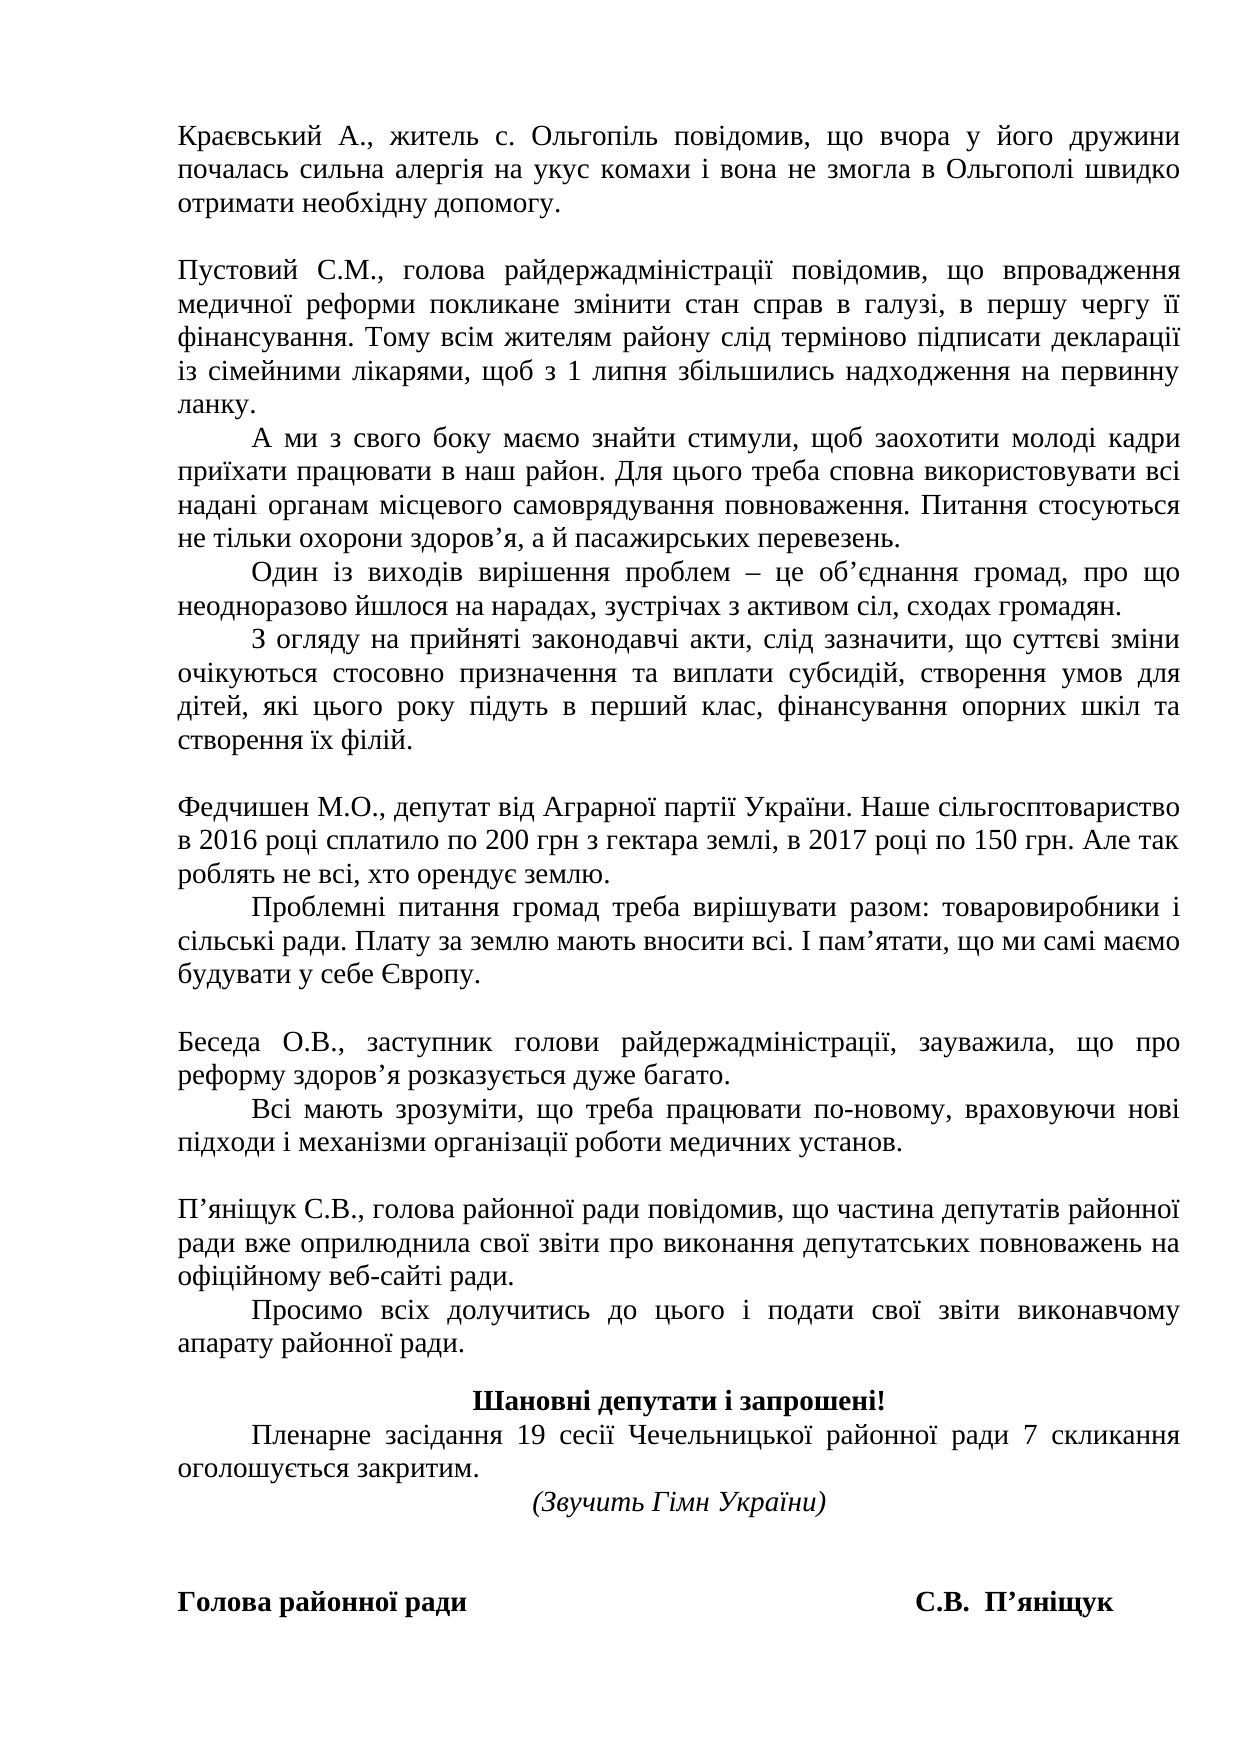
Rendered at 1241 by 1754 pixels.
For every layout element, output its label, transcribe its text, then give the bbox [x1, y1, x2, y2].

text Голова районної ради С.В. П’яніщук [177, 1584, 1181, 1618]
text П’яніщук С.В., голова районної ради повідомив, що частина депутатів районної ради вже оприлюднила свої звіти про виконання депутатських повноважень на офіційному веб-сайті ради. [177, 1191, 1181, 1292]
text Краєвський А., житель с. Ольгопіль повідомив, що вчора у його дружини почалась сильна алергія на укус комахи і вона не змогла в Ольгополі швидко отримати необхідну допомогу. [177, 118, 1181, 219]
text Федчишен М.О., депутат від Аграрної партії України. Наше сільгосптовариство в 2016 році сплатило по 200 грн з гектара землі, в 2017 році по 150 грн. Але так роблять не всі, хто орендує землю. [177, 789, 1181, 889]
text Беседа О.В., заступник голови райдержадміністрації, зауважила, що про реформу здоров’я розказується дуже багато. [177, 1024, 1181, 1091]
text Всі мають зрозуміти, що треба працювати по-новому, враховуючи нові підходи і механізми організації роботи медичних установ. [177, 1091, 1181, 1158]
text Один із виходів вирішення проблем – це об’єднання громад, про що неодноразово йшлося на нарадах, зустрічах з активом сіл, сходах громадян. [177, 554, 1181, 621]
text Проблемні питання громад треба вирішувати разом: товаровиробники і сільські ради. Плату за землю мають вносити всі. І пам’ятати, що ми самі маємо будувати у себе Європу. [177, 889, 1181, 990]
text Пустовий С.М., голова райдержадміністрації повідомив, що впровадження медичної реформи покликане змінити стан справ в галузі, в першу чергу її фінансування. Тому всім жителям району слід терміново підписати декларації із сімейними лікарями, щоб з 1 липня збільшились надходження на первинну ланку. [177, 252, 1181, 420]
text А ми з свого боку маємо знайти стимули, щоб заохотити молоді кадри приїхати працювати в наш район. Для цього треба сповна використовувати всі надані органам місцевого самоврядування повноваження. Питання стосуються не тільки охорони здоров’я, а й пасажирських перевезень. [177, 420, 1181, 554]
text Шановні депутати і запрошені! [177, 1383, 1181, 1417]
text Пленарне засідання 19 сесії Чечельницької районної ради 7 скликання оголошується закритим. [177, 1417, 1181, 1484]
text Просимо всіх долучитись до цього і подати свої звіти виконавчому апарату районної ради. [177, 1292, 1181, 1359]
text (Звучить Гімн України) [177, 1484, 1181, 1517]
text З огляду на прийняті законодавчі акти, слід зазначити, що суттєві зміни очікуються стосовно призначення та виплати субсидій, створення умов для дітей, які цього року підуть в перший клас, фінансування опорних шкіл та створення їх філій. [177, 621, 1181, 755]
